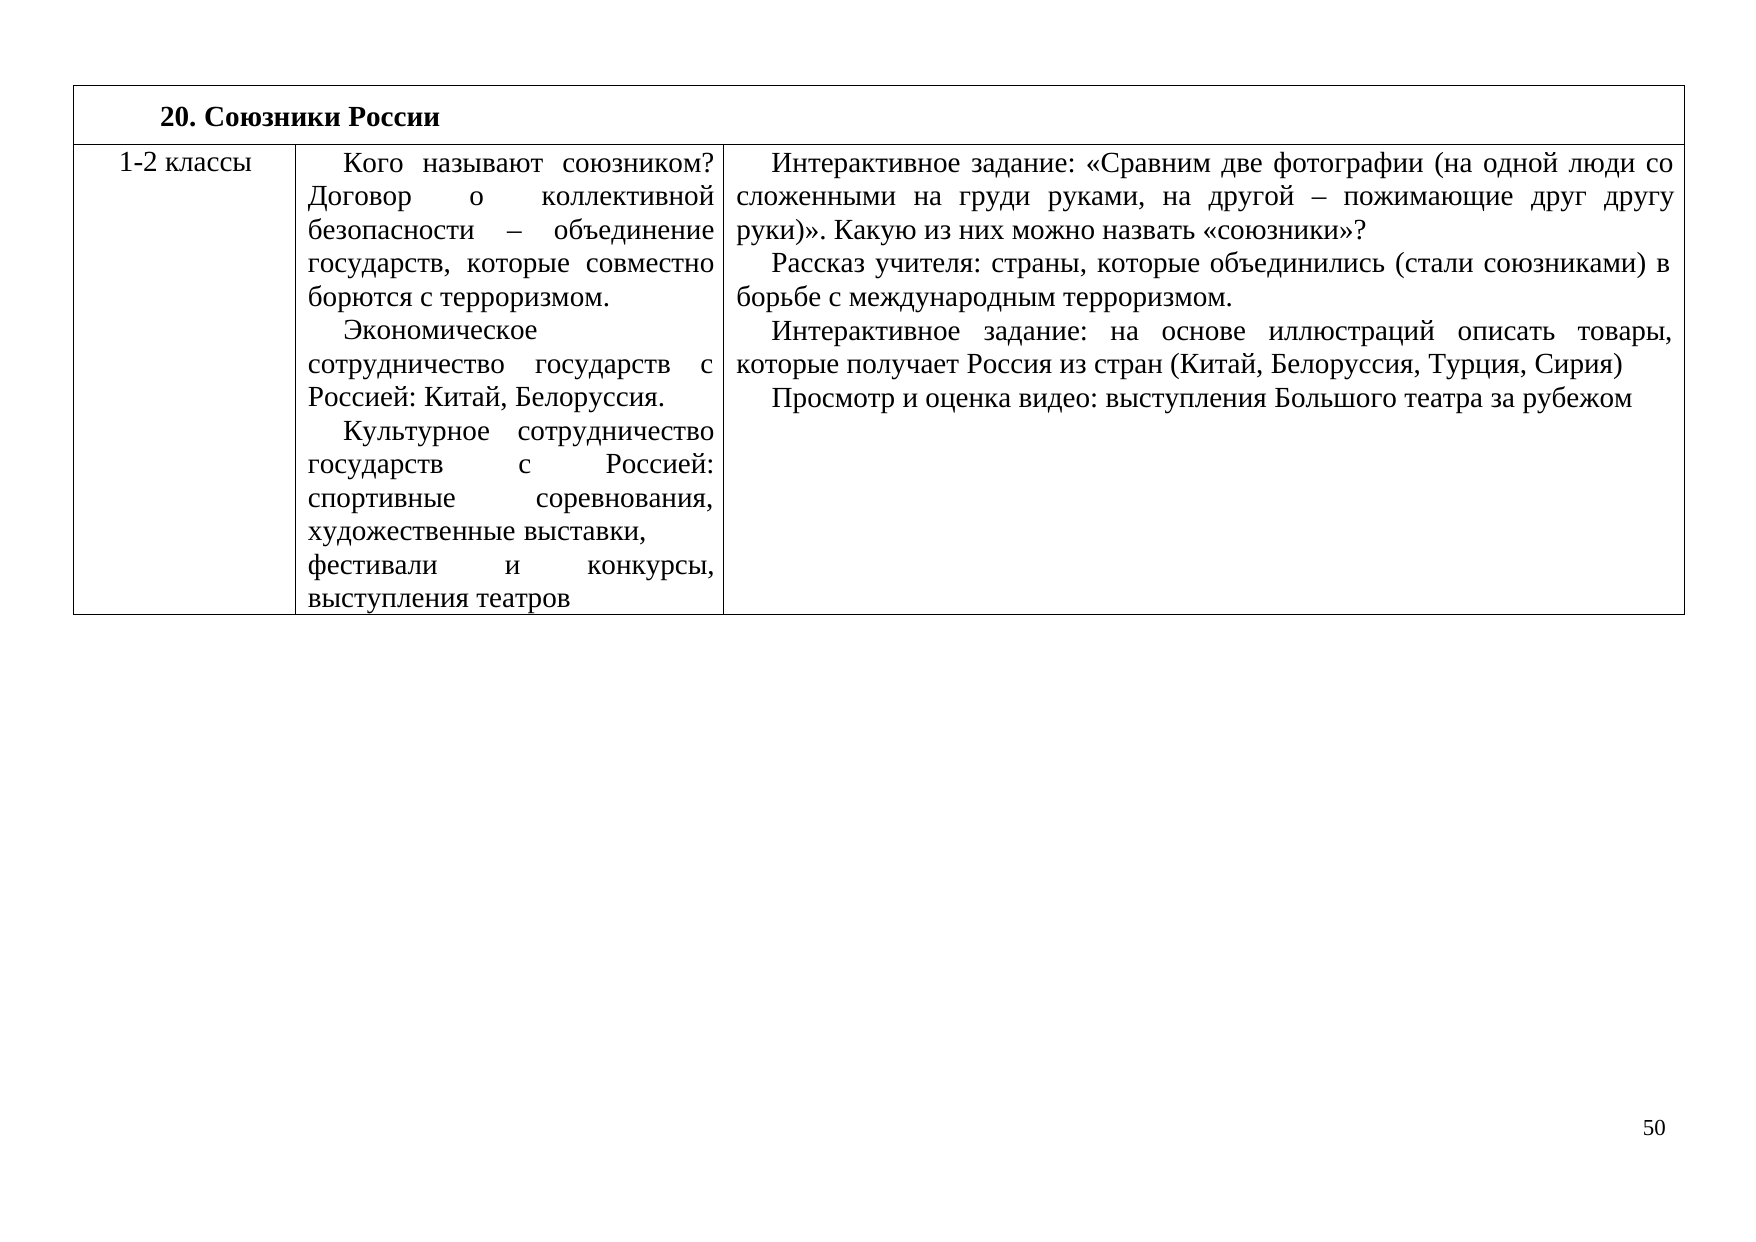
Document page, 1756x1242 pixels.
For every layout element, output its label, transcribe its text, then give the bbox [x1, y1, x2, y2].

table_cell Кого называют союзником? Договор о коллективной безопасности – объединение государств, которые совместно борются с терроризмом. Экономическое сотрудничество государств с Россией: Китай, Белоруссия. Культурное сотрудничество государств с Россией: спортивные соревнования, художественные выставки, фестивали и конкурсы, выступления театров [296, 145, 723, 614]
table_header 20. Союзники России [74, 86, 1684, 144]
table_cell Интерактивное задание: «Сравним две фотографии (на одной люди со сложенными на груди руками, на другой – пожимающие друг другу руки)». Какую из них можно назвать «союзники»? Рассказ учителя: страны, которые объединились (стали союзниками) в борьбе с международным терроризмом. Интерактивное задание: на основе иллюстраций описать товары, которые получает Россия из стран (Китай, Белоруссия, Турция, Сирия) Просмотр и оценка видео: выступления Большого театра за рубежом [724, 145, 1684, 614]
table_cell 1-2 классы [74, 145, 295, 614]
